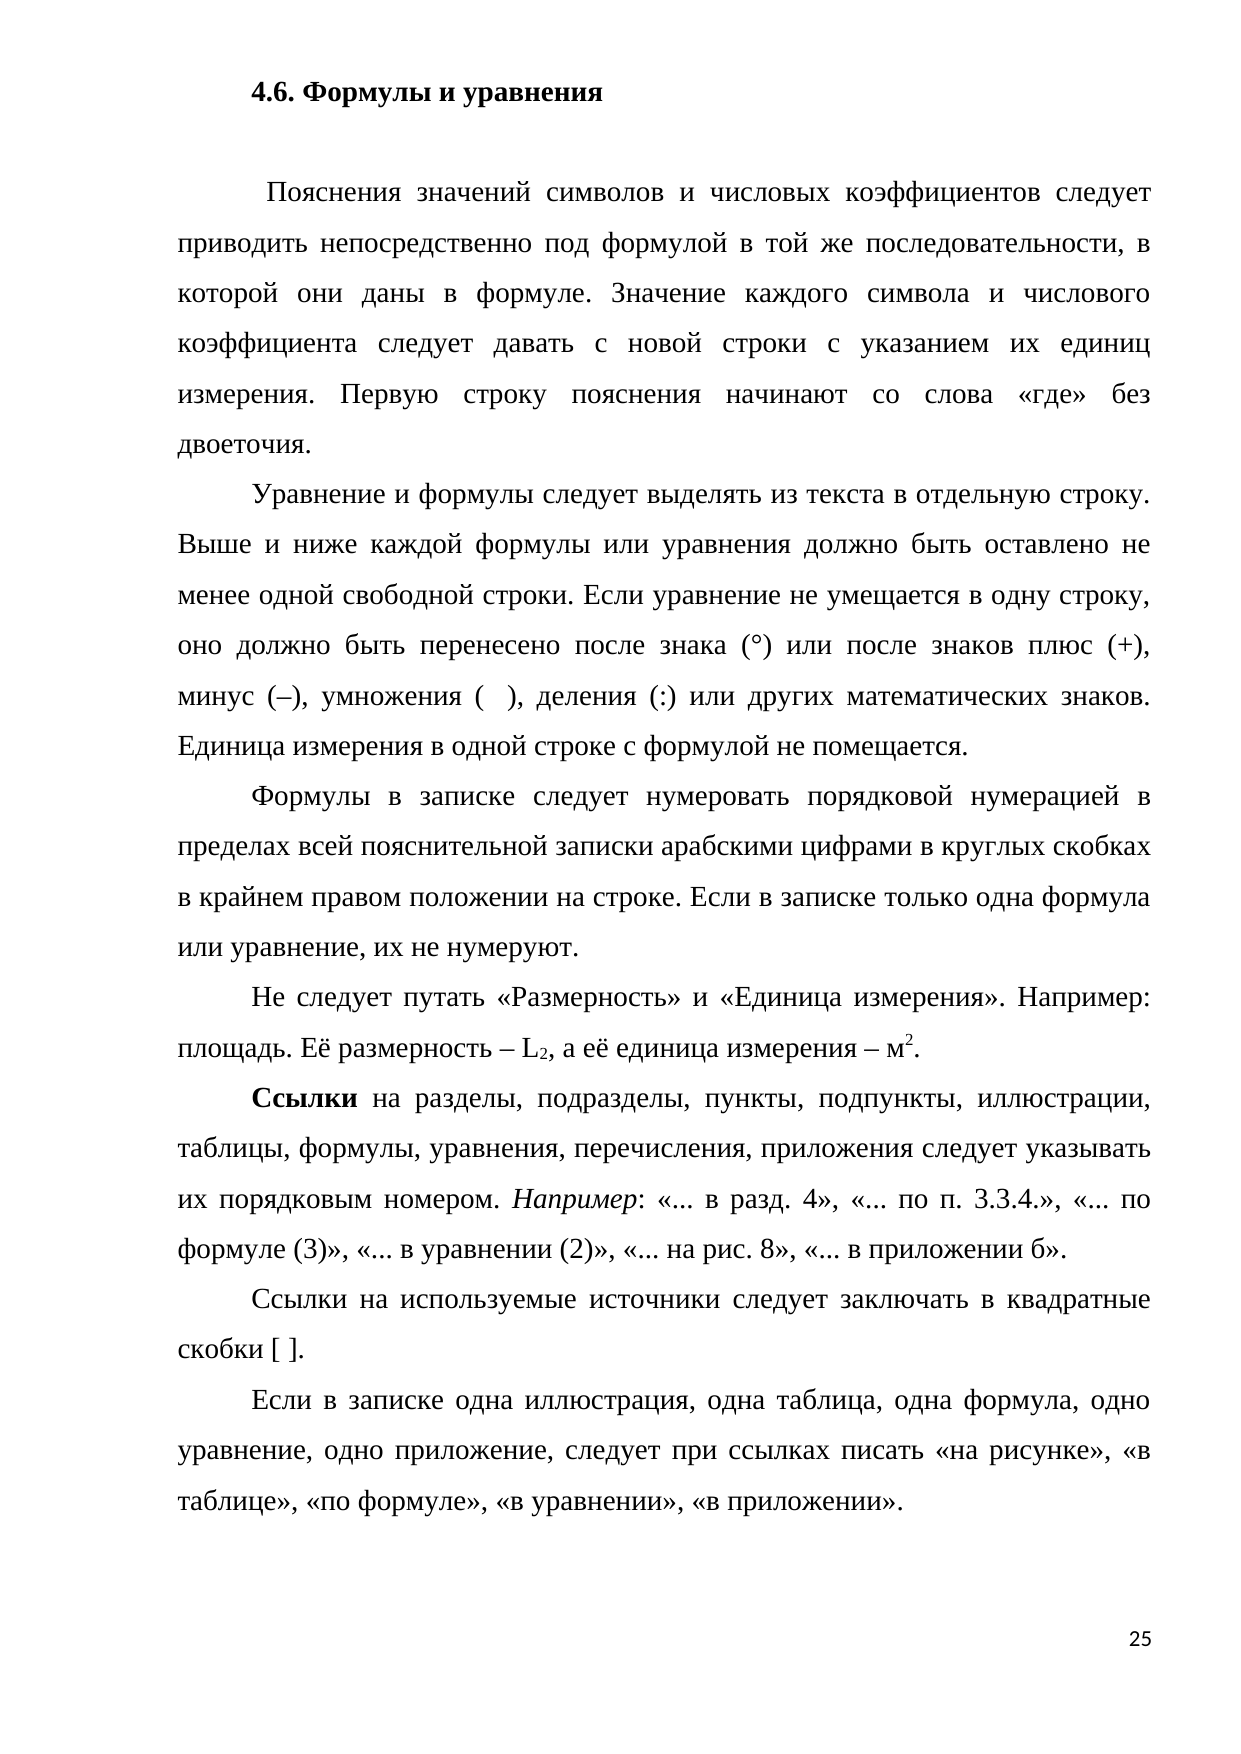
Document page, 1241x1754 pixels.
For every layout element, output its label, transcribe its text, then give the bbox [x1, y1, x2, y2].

text Формулы в записке следует нумеровать порядковой нумерацией в пределах всей пояснительной записки арабскими цифрами в круглых скобках в крайнем правом положении на строке. Если в записке только одна формула или уравнение, их не нумеруют. [177, 778, 1152, 963]
text Ссылки на используемые источники следует заключать в квадратные скобки [ ]. [177, 1281, 1152, 1365]
text Уравнение и формулы следует выделять из текста в отдельную строку. Выше и ниже каждой формулы или уравнения должно быть оставлено не менее одной свободной строки. Если уравнение не умещается в одну строку, оно должно быть перенесено после знака (°) или после знаков плюс (+), минус (–), умножения (), деления (:) или других математических знаков. Единица измерения в одной строке с формулой не помещается. [177, 476, 1152, 761]
text Пояснения значений символов и числовых коэффициентов следует приводить непосредственно под формулой в той же последовательности, в которой они даны в формуле. Значение каждого символа и числового коэффициента следует давать с новой строки с указанием их единиц измерения. Первую строку пояснения начинают со слова «где» без двоеточия. [177, 174, 1152, 459]
text 4.6. Формулы и уравнения [177, 74, 1152, 107]
text Не следует путать «Размерность» и «Единица измерения». Например: площадь. Её размерность – L2, а её единица измерения – м2. [177, 979, 1152, 1063]
text Если в записке одна иллюстрация, одна таблица, одна формула, одно уравнение, одно приложение, следует при ссылках писать «на рисунке», «в таблице», «по формуле», «в уравнении», «в приложении». [177, 1382, 1152, 1516]
text Ссылки на разделы, подразделы, пункты, подпункты, иллюстрации, таблицы, формулы, уравнения, перечисления, приложения следует указывать их порядковым номером. Например: «... в разд. 4», «... по п. 3.3.4.», «... по формуле (3)», «... в уравнении (2)», «... на рис. 8», «... в приложении б». [177, 1080, 1152, 1264]
